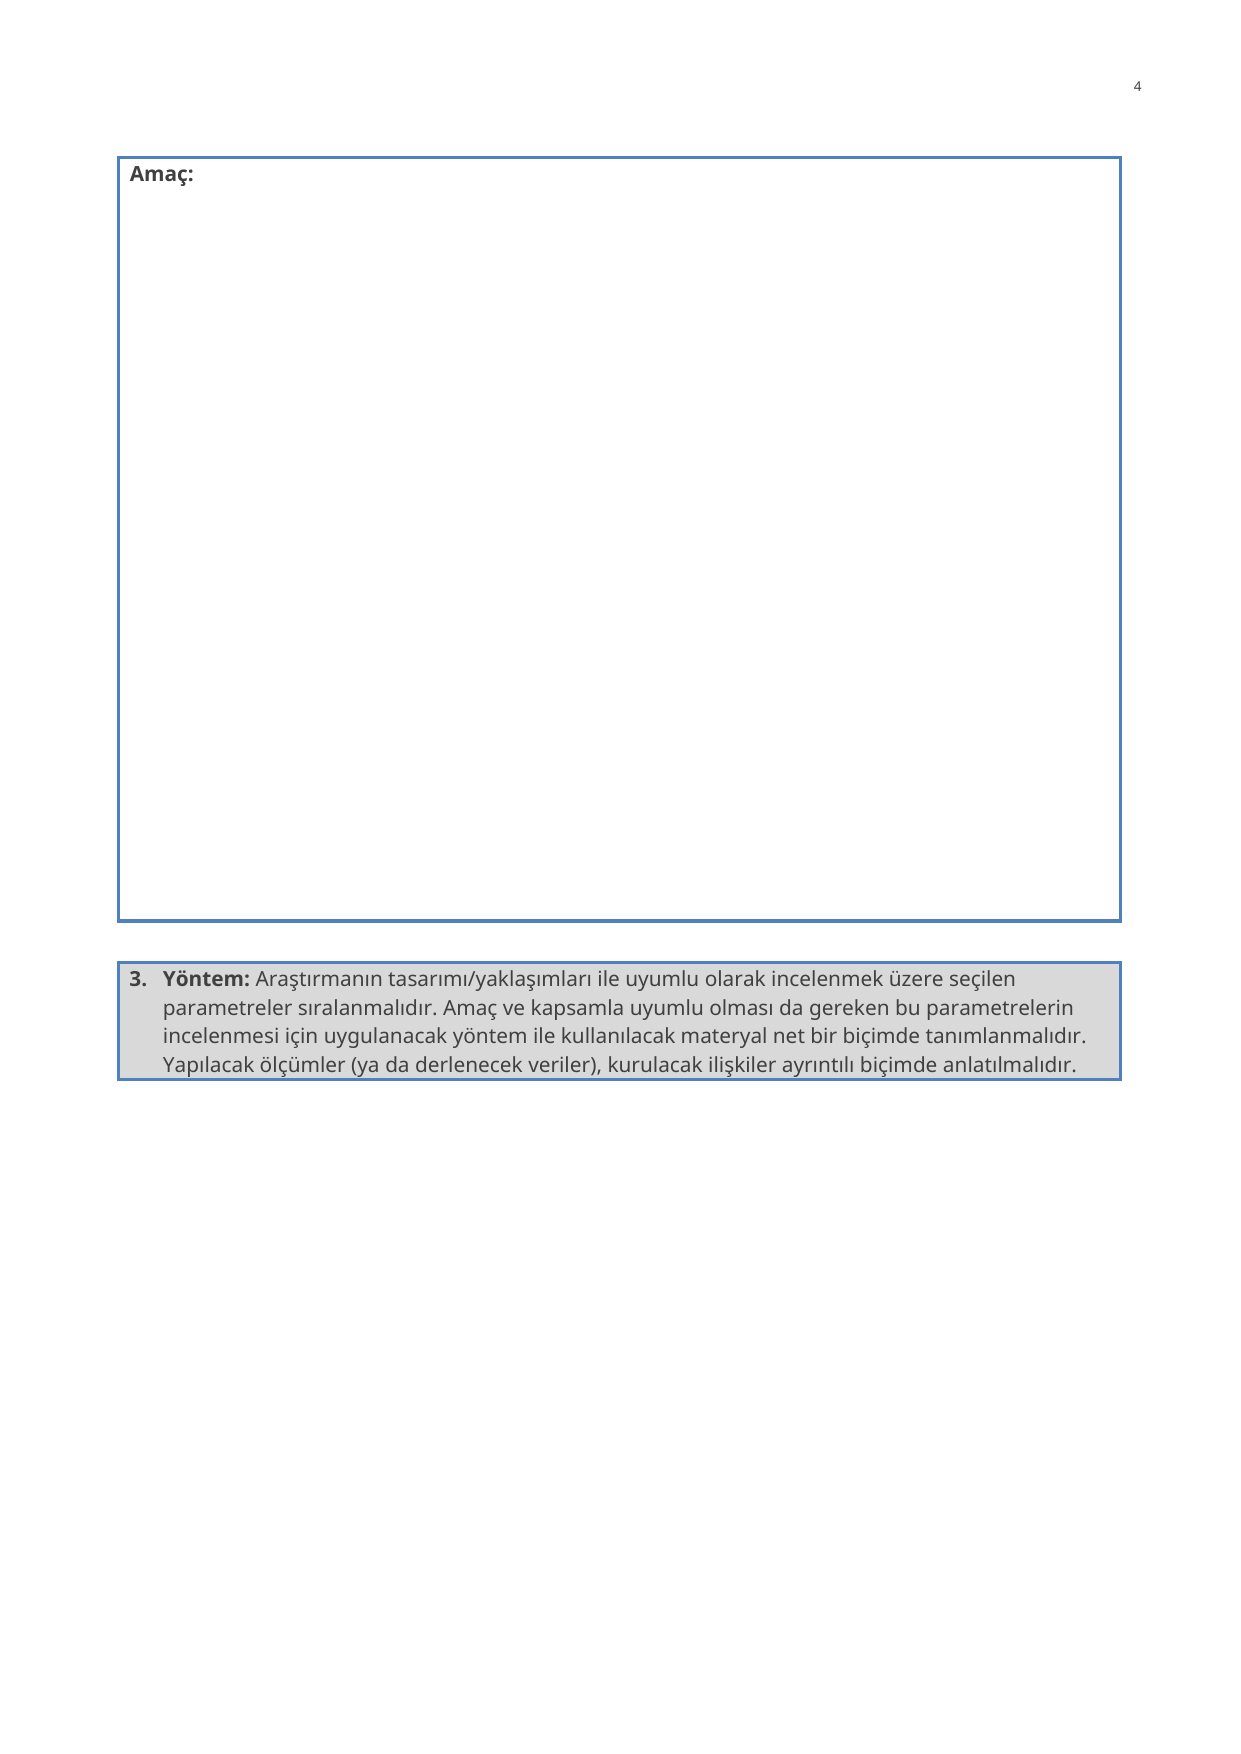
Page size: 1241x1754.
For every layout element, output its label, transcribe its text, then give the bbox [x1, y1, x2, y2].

table_cell Amaç: [120, 159, 1119, 919]
table_header Yöntem: Araştırmanın tasarımı/yaklaşımları ile uyumlu olarak incelenmek üzere seçilen parametreler sıralanmalıdır. Amaç ve kapsamla uyumlu olması da gereken bu parametrelerin incelenmesi için uygulanacak yöntem ile kullanılacak materyal net bir biçimde tanımlanmalıdır. Yapılacak ölçümler (ya da derlenecek veriler), kurulacak ilişkiler ayrıntılı biçimde anlatılmalıdır. [120, 964, 1119, 1078]
